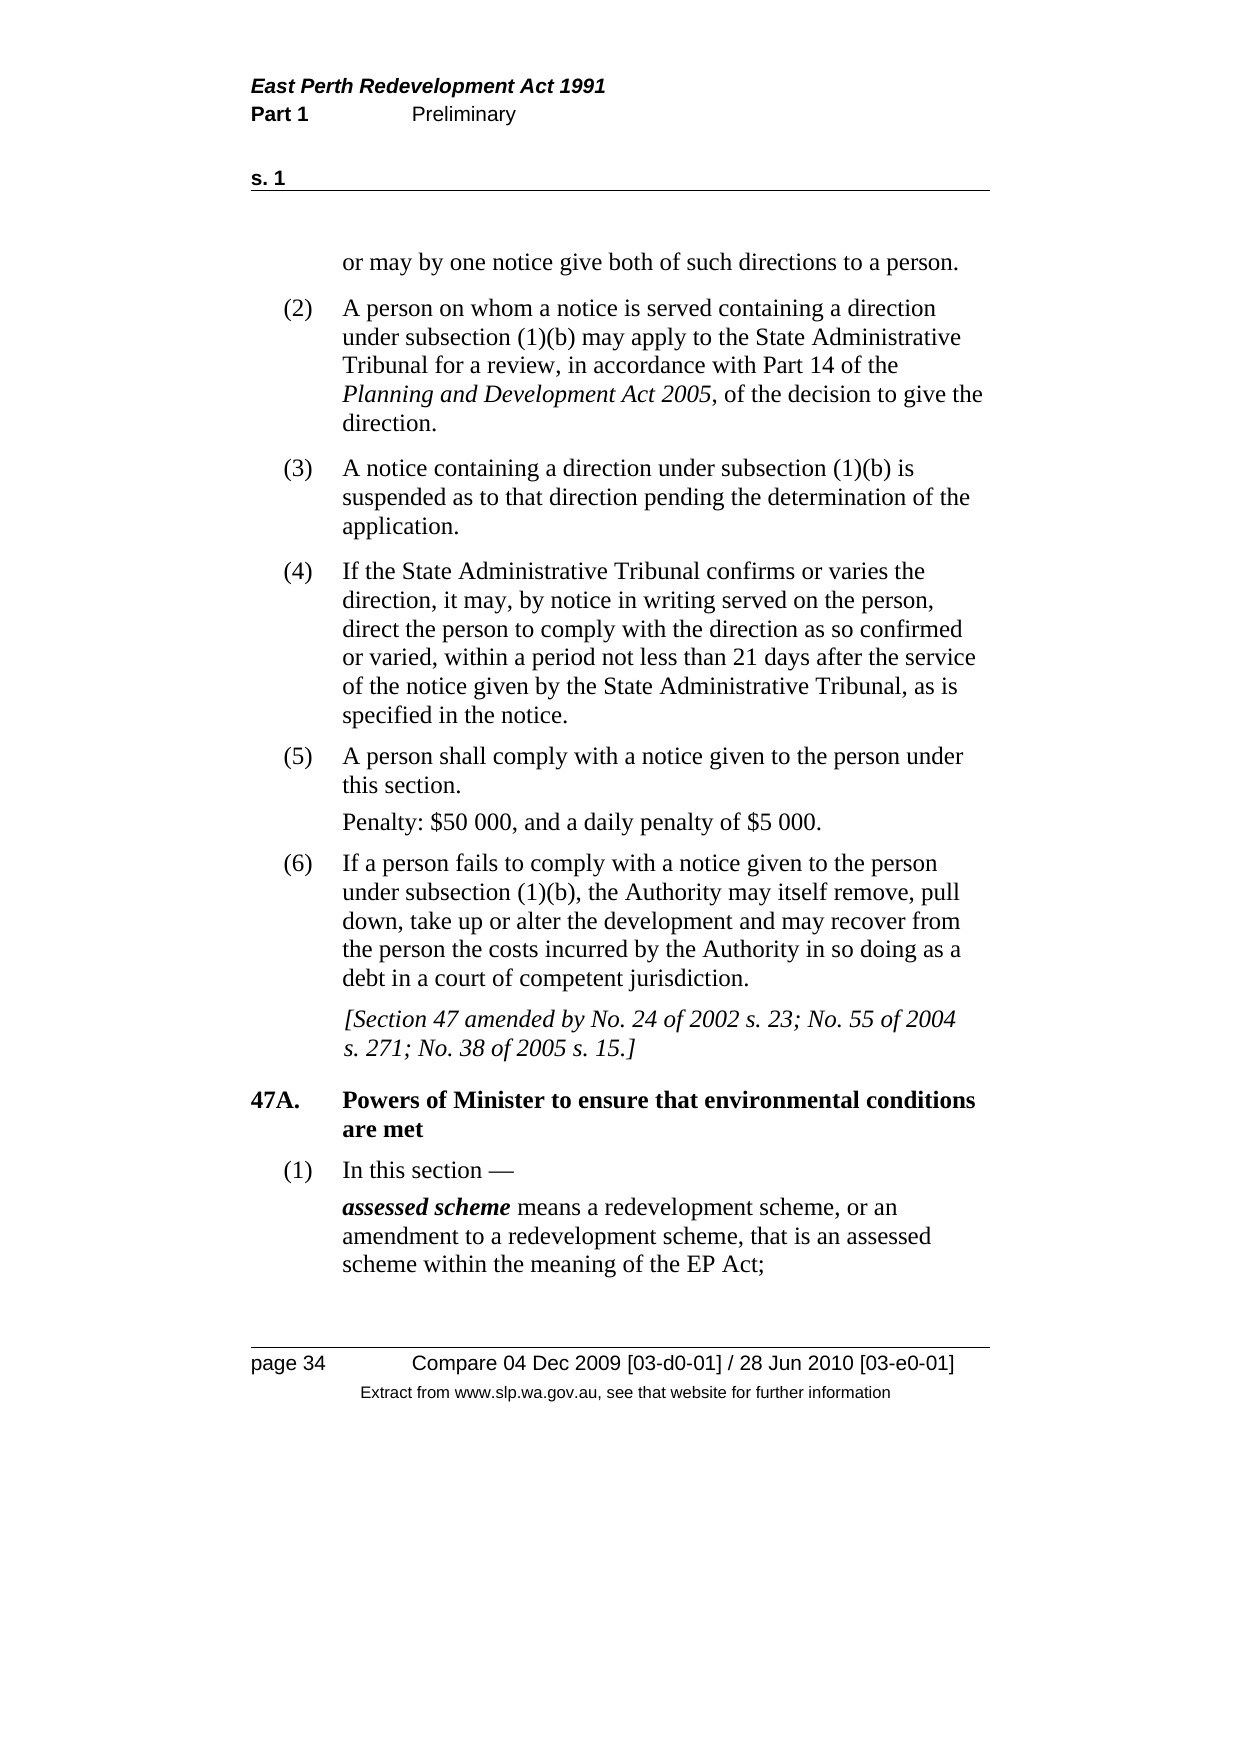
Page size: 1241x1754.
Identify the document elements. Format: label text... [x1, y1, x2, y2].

text (5) A person shall comply with a notice given to the person under this section. [251, 741, 990, 799]
text (6) If a person fails to comply with a notice given to the person under subsection (1)(b), the Authority may itself remove, pull down, take up or alter the development and may recover from the person the costs incurred by the Authority in so doing as a debt in a court of competent jurisdiction. [251, 848, 990, 992]
text (4) If the State Administrative Tribunal confirms or varies the direction, it may, by notice in writing served on the person, direct the person to comply with the direction as so confirmed or varied, within a period not less than 21 days after the service of the notice given by the State Administrative Tribunal, as is specified in the notice. [251, 556, 990, 729]
subtitle 47A. Powers of Minister to ensure that environmental conditions are met [251, 1085, 990, 1142]
text or may by one notice give both of such directions to a person. [251, 247, 990, 276]
text [Section 47 amended by No. 24 of 2002 s. 23; No. 55 of 2004 s. 271; No. 38 of 2005 s. 15.] [251, 1004, 990, 1062]
text assessed scheme means a redevelopment scheme, or an amendment to a redevelopment scheme, that is an assessed scheme within the meaning of the EP Act; [251, 1192, 990, 1278]
text (2) A person on whom a notice is served containing a direction under subsection (1)(b) may apply to the State Administrative Tribunal for a review, in accordance with Part 14 of the Planning and Development Act 2005, of the decision to give the direction. [251, 293, 990, 437]
text (1) In this section — [251, 1155, 990, 1184]
text Penalty: $50 000, and a daily penalty of $5 000. [251, 807, 990, 836]
text (3) A notice containing a direction under subsection (1)(b) is suspended as to that direction pending the determination of the application. [251, 453, 990, 539]
